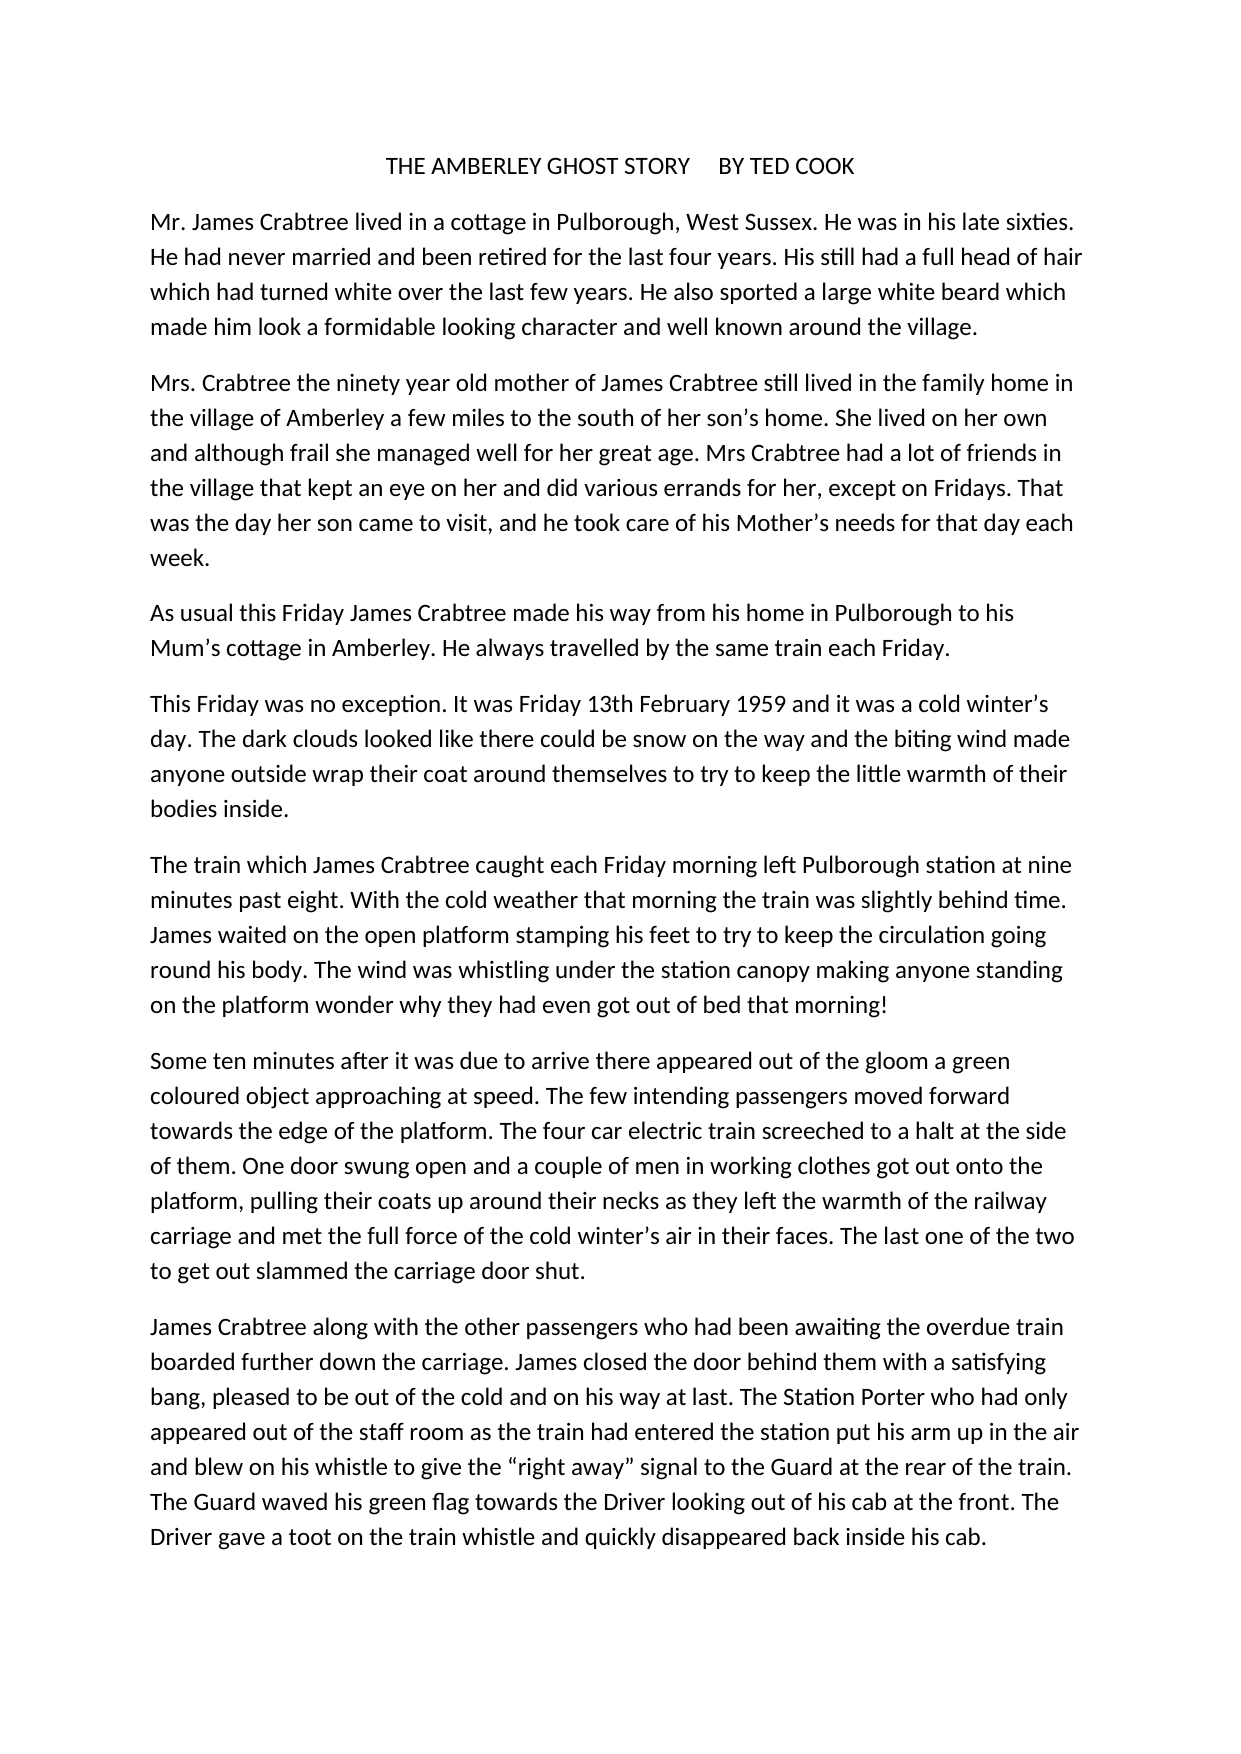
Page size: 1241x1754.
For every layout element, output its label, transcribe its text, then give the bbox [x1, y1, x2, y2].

text As usual this Friday James Crabtree made his way from his home in Pulborough to his Mum’s cottage in Amberley. He always travelled by the same train each Friday. [150, 597, 1090, 663]
text Mrs. Crabtree the ninety year old mother of James Crabtree still lived in the family home in the village of Amberley a few miles to the south of her son’s home. She lived on her own and although frail she managed well for her great age. Mrs Crabtree had a lot of friends in the village that kept an eye on her and did various errands for her, except on Fridays. That was the day her son came to visit, and he took care of his Mother’s needs for that day each week. [150, 367, 1090, 572]
text This Friday was no exception. It was Friday 13th February 1959 and it was a cold winter’s day. The dark clouds looked like there could be snow on the way and the biting wind made anyone outside wrap their coat around themselves to try to keep the little warmth of their bodies inside. [150, 688, 1090, 824]
text Some ten minutes after it was due to arrive there appeared out of the gloom a green coloured object approaching at speed. The few intending passengers moved forward towards the edge of the platform. The four car electric train screeched to a halt at the side of them. One door swung open and a couple of men in working clothes got out onto the platform, pulling their coats up around their necks as they left the warmth of the railway carriage and met the full force of the cold winter’s air in their faces. The last one of the two to get out slammed the carriage door shut. [150, 1045, 1090, 1286]
text THE AMBERLEY GHOST STORY BY TED COOK [150, 150, 1090, 181]
text The train which James Crabtree caught each Friday morning left Pulborough station at nine minutes past eight. With the cold weather that morning the train was slightly behind time. James waited on the open platform stamping his feet to try to keep the circulation going round his body. The wind was whistling under the station canopy making anyone standing on the platform wonder why they had even got out of bed that morning! [150, 849, 1090, 1020]
text Mr. James Crabtree lived in a cottage in Pulborough, West Sussex. He was in his late sixties. He had never married and been retired for the last four years. His still had a full head of hair which had turned white over the last few years. He also sported a large white beard which made him look a formidable looking character and well known around the village. [150, 206, 1090, 341]
text James Crabtree along with the other passengers who had been awaiting the overdue train boarded further down the carriage. James closed the door behind them with a satisfying bang, pleased to be out of the cold and on his way at last. The Station Porter who had only appeared out of the staff room as the train had entered the station put his arm up in the air and blew on his whistle to give the “right away” signal to the Guard at the rear of the train. The Guard waved his green flag towards the Driver looking out of his cab at the front. The Driver gave a toot on the train whistle and quickly disappeared back inside his cab. [150, 1311, 1090, 1551]
